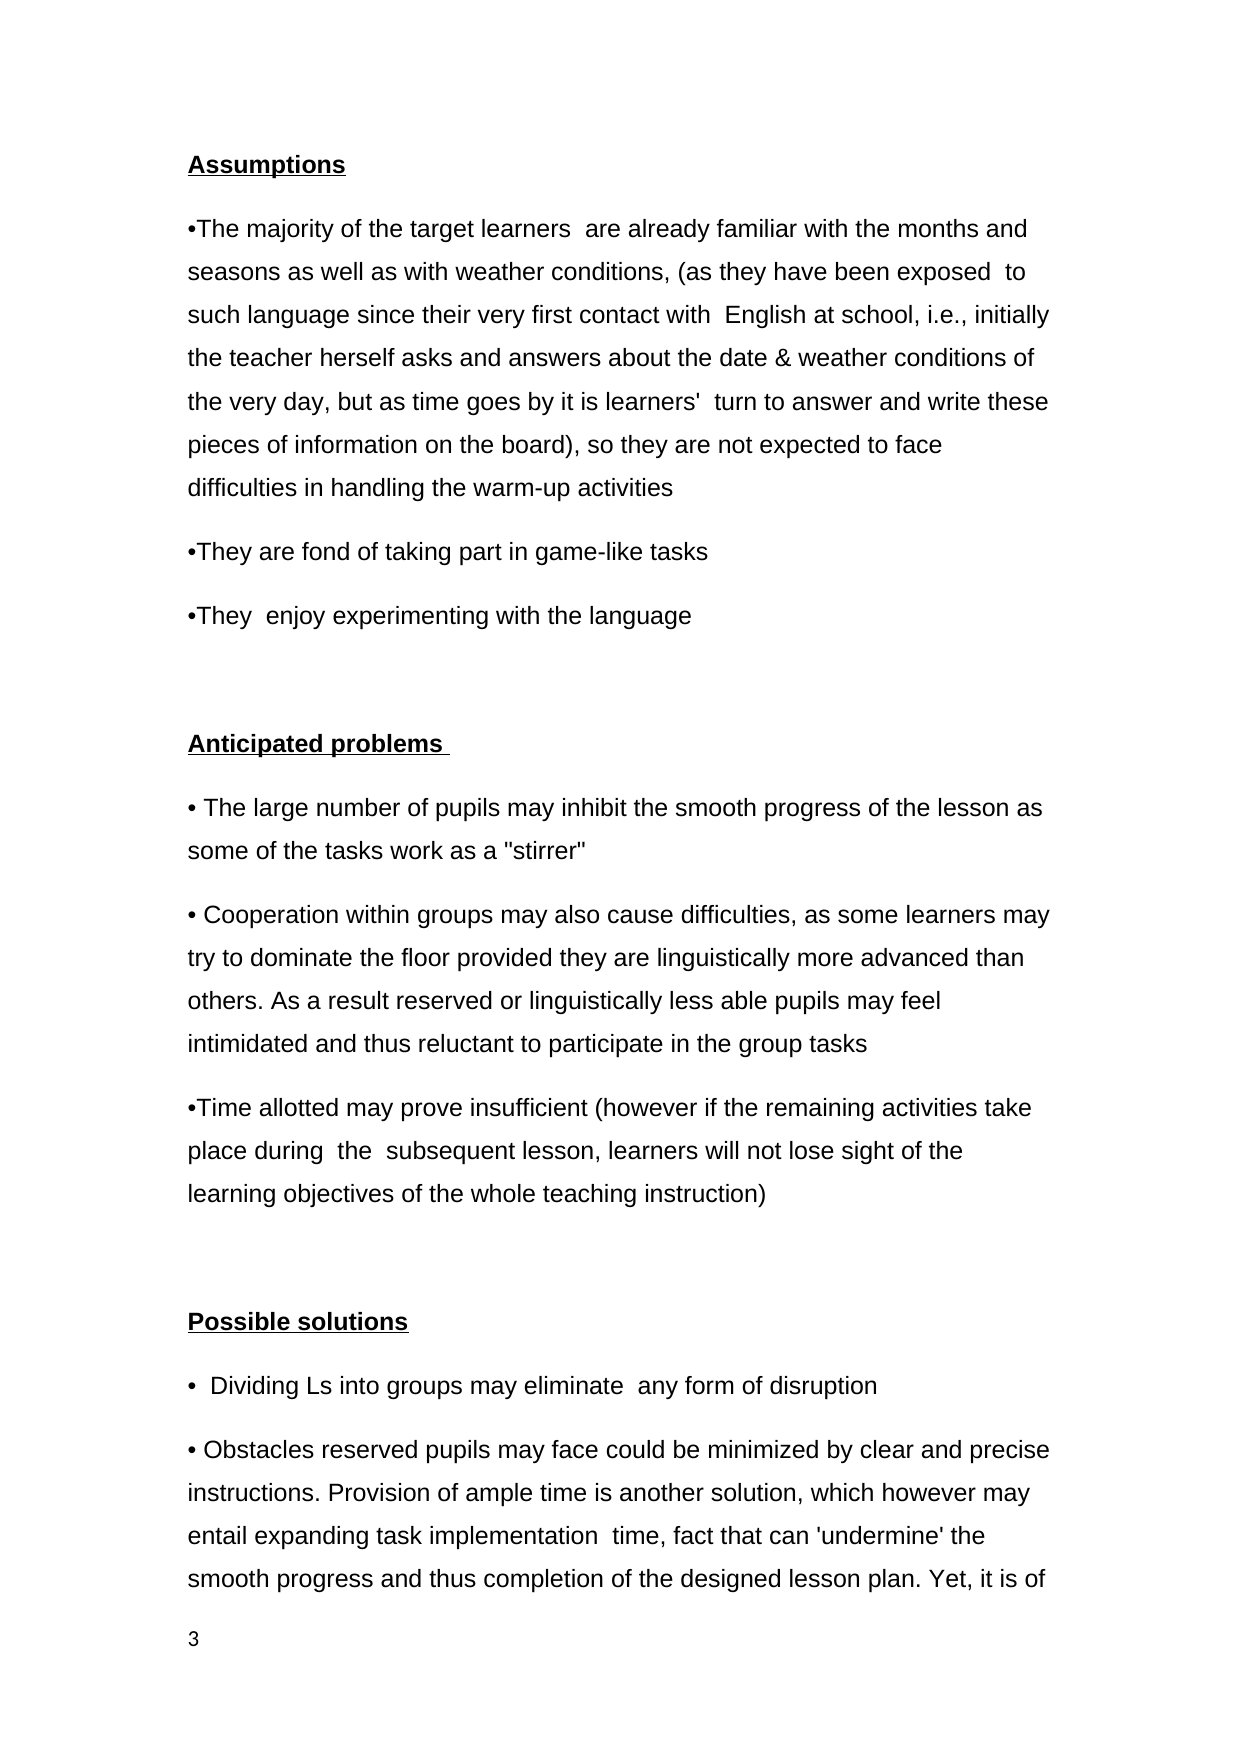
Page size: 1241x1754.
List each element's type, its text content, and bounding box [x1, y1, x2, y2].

text •They are fond of taking part in game-like tasks [187, 537, 1053, 565]
text Possible solutions [187, 1307, 1053, 1336]
text •The majority of the target learners are already familiar with the months and seasons as well as with weather conditions, (as they have been exposed to such language since their very first contact with English at school, i.e., initially the teacher herself asks and answers about the date & weather conditions of the very day, but as time goes by it is learners' turn to answer and write these pieces of information on the board), so they are not expected to face difficulties in handling the warm-up activities [187, 214, 1053, 501]
text • Dividing Ls into groups may eliminate any form of disruption [187, 1371, 1053, 1400]
text • Cooperation within groups may also cause difficulties, as some learners may try to dominate the floor provided they are linguistically more advanced than others. As a result reserved or linguistically less able pupils may feel intimidated and thus reluctant to participate in the group tasks [187, 899, 1053, 1058]
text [187, 1435, 1053, 1593]
text •Time allotted may prove insufficient (however if the remaining activities take place during the subsequent lesson, learners will not lose sight of the learning objectives of the whole teaching instruction) [187, 1093, 1053, 1208]
text •They enjoy experimenting with the language [187, 601, 1053, 629]
text Anticipated problems [187, 728, 1053, 757]
text • The large number of pupils may inhibit the smooth progress of the lesson as some of the tasks work as a "stirrer" [187, 792, 1053, 864]
text Assumptions [187, 150, 1053, 179]
